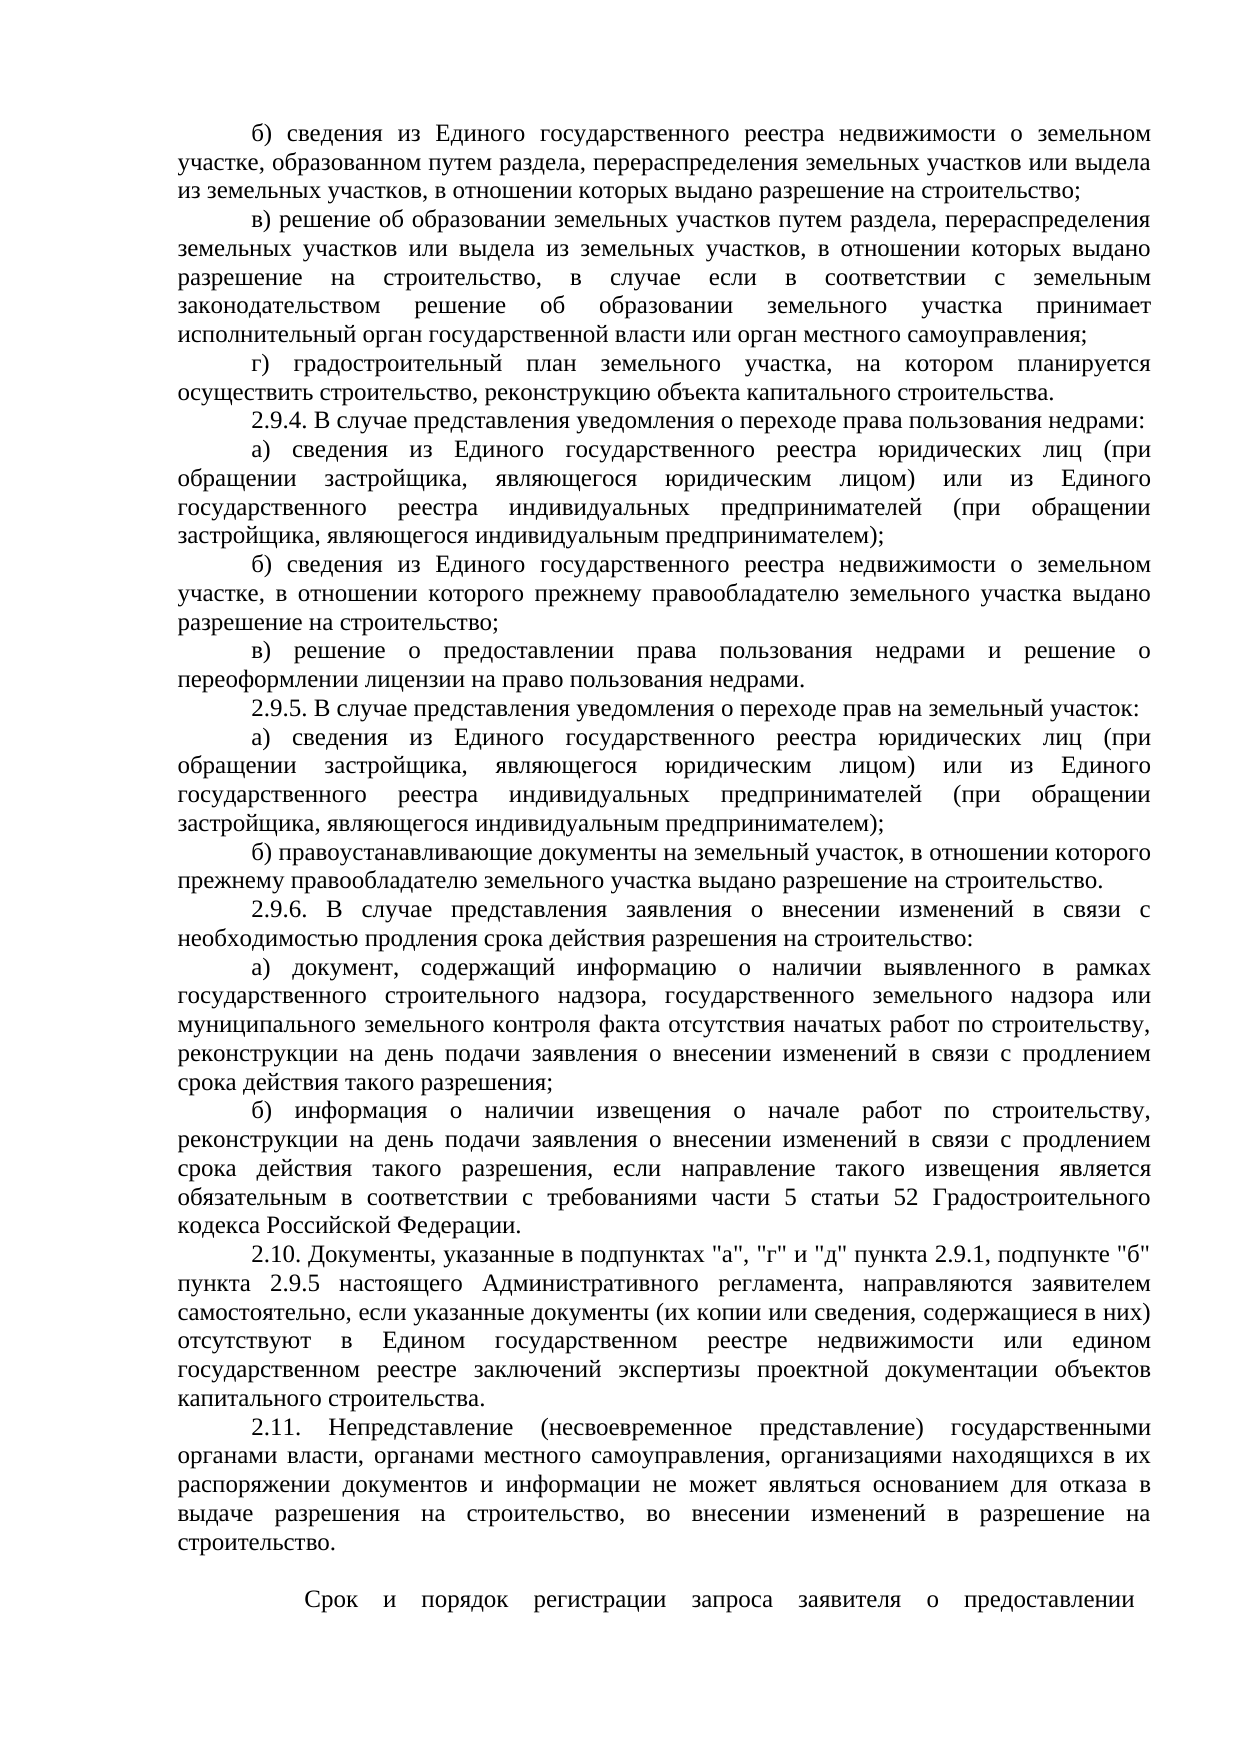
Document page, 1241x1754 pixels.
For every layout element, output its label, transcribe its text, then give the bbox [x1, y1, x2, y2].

text б) правоустанавливающие документы на земельный участок, в отношении которого прежнему правообладателю земельного участка выдано разрешение на строительство. [177, 837, 1152, 894]
text б) сведения из Единого государственного реестра недвижимости о земельном участке, в отношении которого прежнему правообладателю земельного участка выдано разрешение на строительство; [177, 549, 1152, 636]
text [197, 1584, 1136, 1613]
text 2.9.4. В случае представления уведомления о переходе права пользования недрами: [177, 406, 1152, 434]
text г) градостроительный план земельного участка, на котором планируется осуществить строительство, реконструкцию объекта капитального строительства. [177, 348, 1152, 406]
text 2.10. Документы, указанные в подпунктах "а", "г" и "д" пункта 2.9.1, подпункте "б" пункта 2.9.5 настоящего Административного регламента, направляются заявителем самостоятельно, если указанные документы (их копии или сведения, содержащиеся в них) отсутствуют в Едином государственном реестре недвижимости или едином государственном реестре заключений экспертизы проектной документации объектов капитального строительства. [177, 1239, 1152, 1412]
text б) сведения из Единого государственного реестра недвижимости о земельном участке, образованном путем раздела, перераспределения земельных участков или выдела из земельных участков, в отношении которых выдано разрешение на строительство; [177, 118, 1152, 204]
text б) информация о наличии извещения о начале работ по строительству, реконструкции на день подачи заявления о внесении изменений в связи с продлением срока действия такого разрешения, если направление такого извещения является обязательным в соответствии с требованиями части 5 статьи 52 Градостроительного кодекса Российской Федерации. [177, 1096, 1152, 1239]
text 2.11. Непредставление (несвоевременное представление) государственными органами власти, органами местного самоуправления, организациями находящихся в их распоряжении документов и информации не может являться основанием для отказа в выдаче разрешения на строительство, во внесении изменений в разрешение на строительство. [177, 1412, 1152, 1556]
text в) решение о предоставлении права пользования недрами и решение о переоформлении лицензии на право пользования недрами. [177, 636, 1152, 693]
text в) решение об образовании земельных участков путем раздела, перераспределения земельных участков или выдела из земельных участков, в отношении которых выдано разрешение на строительство, в случае если в соответствии с земельным законодательством решение об образовании земельного участка принимает исполнительный орган государственной власти или орган местного самоуправления; [177, 204, 1152, 348]
text 2.9.5. В случае представления уведомления о переходе прав на земельный участок: [177, 693, 1152, 722]
text а) документ, содержащий информацию о наличии выявленного в рамках государственного строительного надзора, государственного земельного надзора или муниципального земельного контроля факта отсутствия начатых работ по строительству, реконструкции на день подачи заявления о внесении изменений в связи с продлением срока действия такого разрешения; [177, 952, 1152, 1096]
text 2.9.6. В случае представления заявления о внесении изменений в связи с необходимостью продления срока действия разрешения на строительство: [177, 894, 1152, 952]
